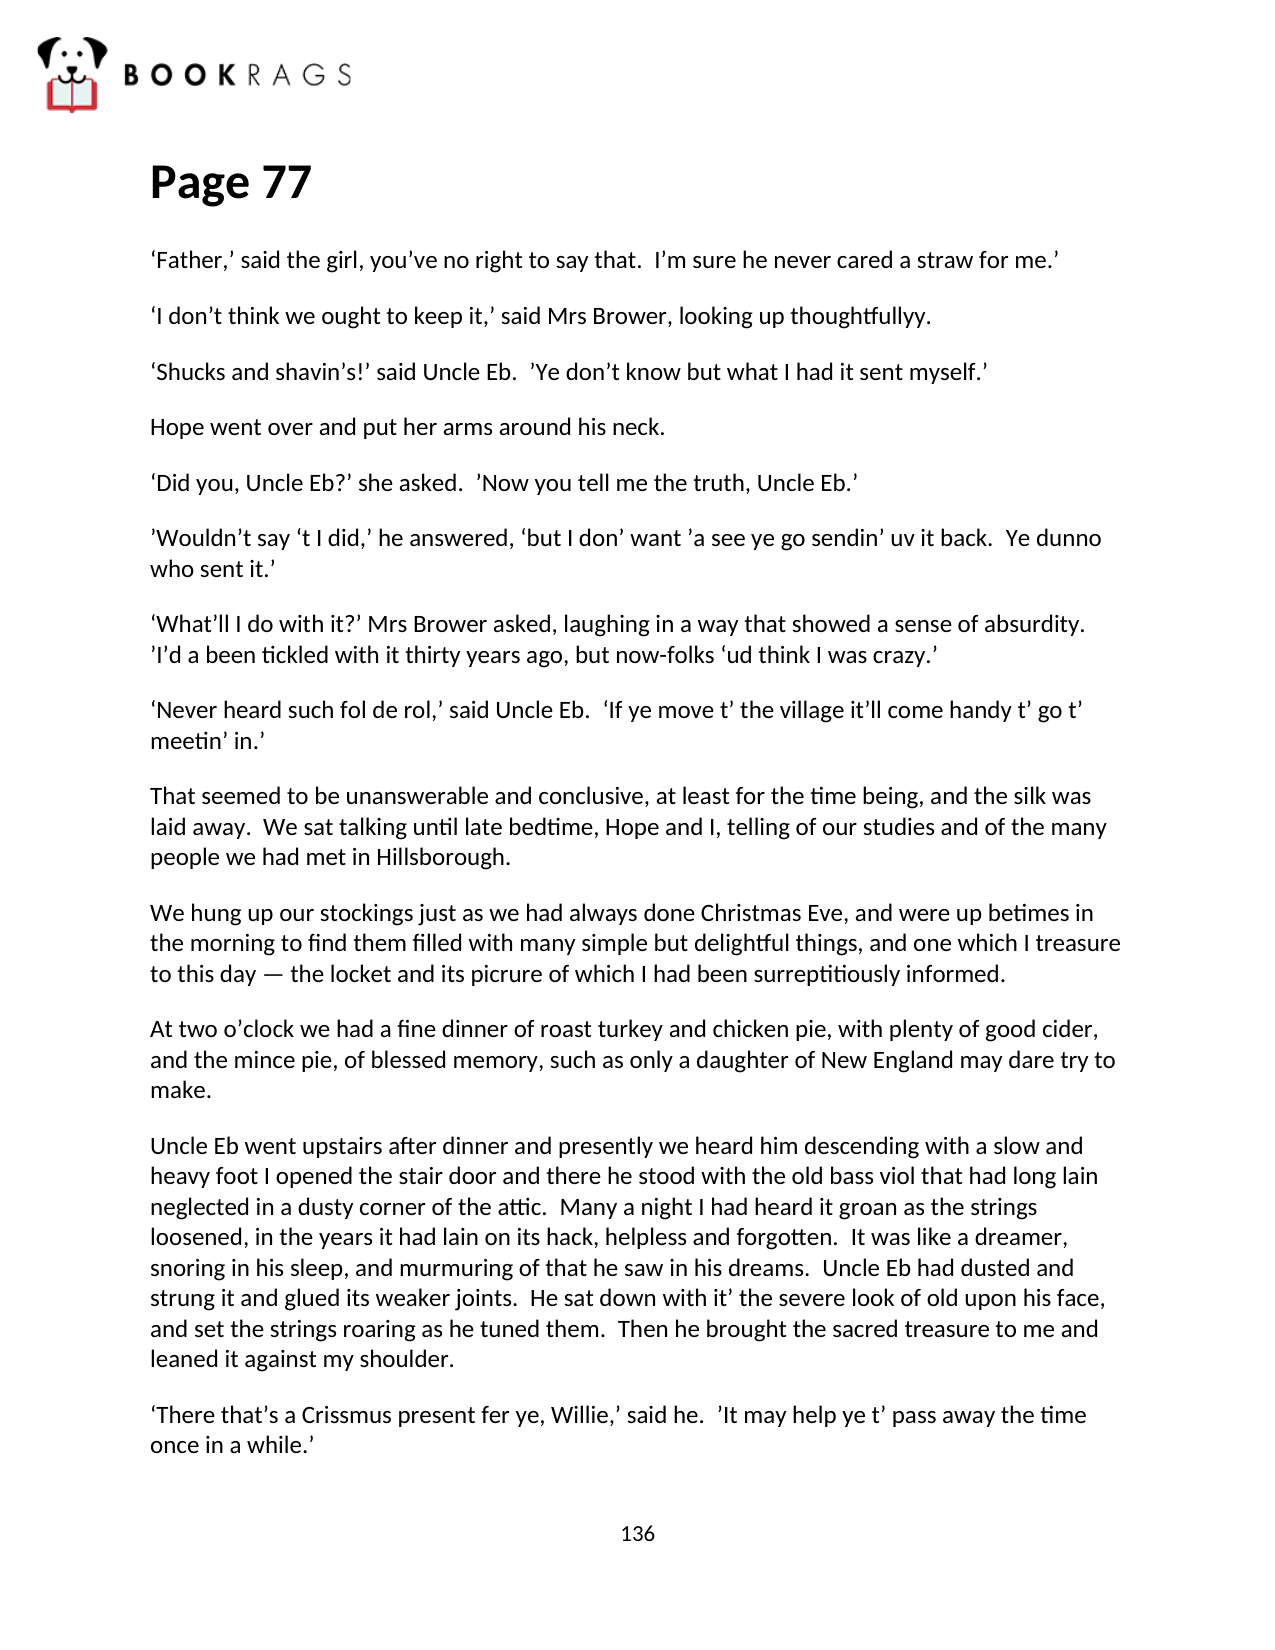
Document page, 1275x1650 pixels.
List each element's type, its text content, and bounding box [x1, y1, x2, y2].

picture [37, 37, 351, 113]
text ‘Did you, Uncle Eb?’ she asked. ’Now you tell me the truth, Uncle Eb.’ [150, 467, 1125, 497]
text Page 77 [150, 150, 1125, 211]
text ‘Never heard such fol de rol,’ said Uncle Eb. ‘If ye move t’ the village it’ll come handy t’ go t’ meetin’ in.’ [150, 694, 1125, 755]
text ‘What’ll I do with it?’ Mrs Brower asked, laughing in a way that showed a sense of absurdity. ’I’d a been tickled with it thirty years ago, but now-folks ‘ud think I was crazy.’ [150, 608, 1125, 669]
text ’Wouldn’t say ‘t I did,’ he answered, ‘but I don’ want ’a see ye go sendin’ uv it back. Ye dunno who sent it.’ [150, 522, 1125, 583]
text At two o’clock we had a fine dinner of roast turkey and chicken pie, with plenty of good cider, and the mince pie, of blessed memory, such as only a daughter of New England may dare try to make. [150, 1013, 1125, 1105]
text Hope went over and put her arms around his neck. [150, 411, 1125, 442]
text ‘Father,’ said the girl, you’ve no right to say that. I’m sure he never cared a straw for me.’ [150, 244, 1125, 275]
text ‘There that’s a Crissmus present fer ye, Willie,’ said he. ’It may help ye t’ pass away the time once in a while.’ [150, 1399, 1125, 1460]
text We hung up our stockings just as we had always done Christmas Eve, and were up betimes in the morning to find them filled with many simple but delightful things, and one which I treasure to this day — the locket and its picrure of which I had been surreptitiously informed. [150, 897, 1125, 988]
text ‘I don’t think we ought to keep it,’ said Mrs Brower, looking up thoughtfullyy. [150, 300, 1125, 331]
text That seemed to be unanswerable and conclusive, at least for the time being, and the silk was laid away. We sat talking until late bedtime, Hope and I, telling of our studies and of the many people we had met in Hillsborough. [150, 780, 1125, 872]
text ‘Shucks and shavin’s!’ said Uncle Eb. ’Ye don’t know but what I had it sent myself.’ [150, 356, 1125, 386]
text Uncle Eb went upstairs after dinner and presently we heard him descending with a slow and heavy foot I opened the stair door and there he stood with the old bass viol that had long lain neglected in a dusty corner of the attic. Many a night I had heard it groan as the strings loosened, in the years it had lain on its hack, helpless and forgotten. It was like a dreamer, snoring in his sleep, and murmuring of that he saw in his dreams. Uncle Eb had dusted and strung it and glued its weaker joints. He sat down with it’ the severe look of old upon his face, and set the strings roaring as he tuned them. Then he brought the sacred treasure to me and leaned it against my shoulder. [150, 1130, 1125, 1374]
